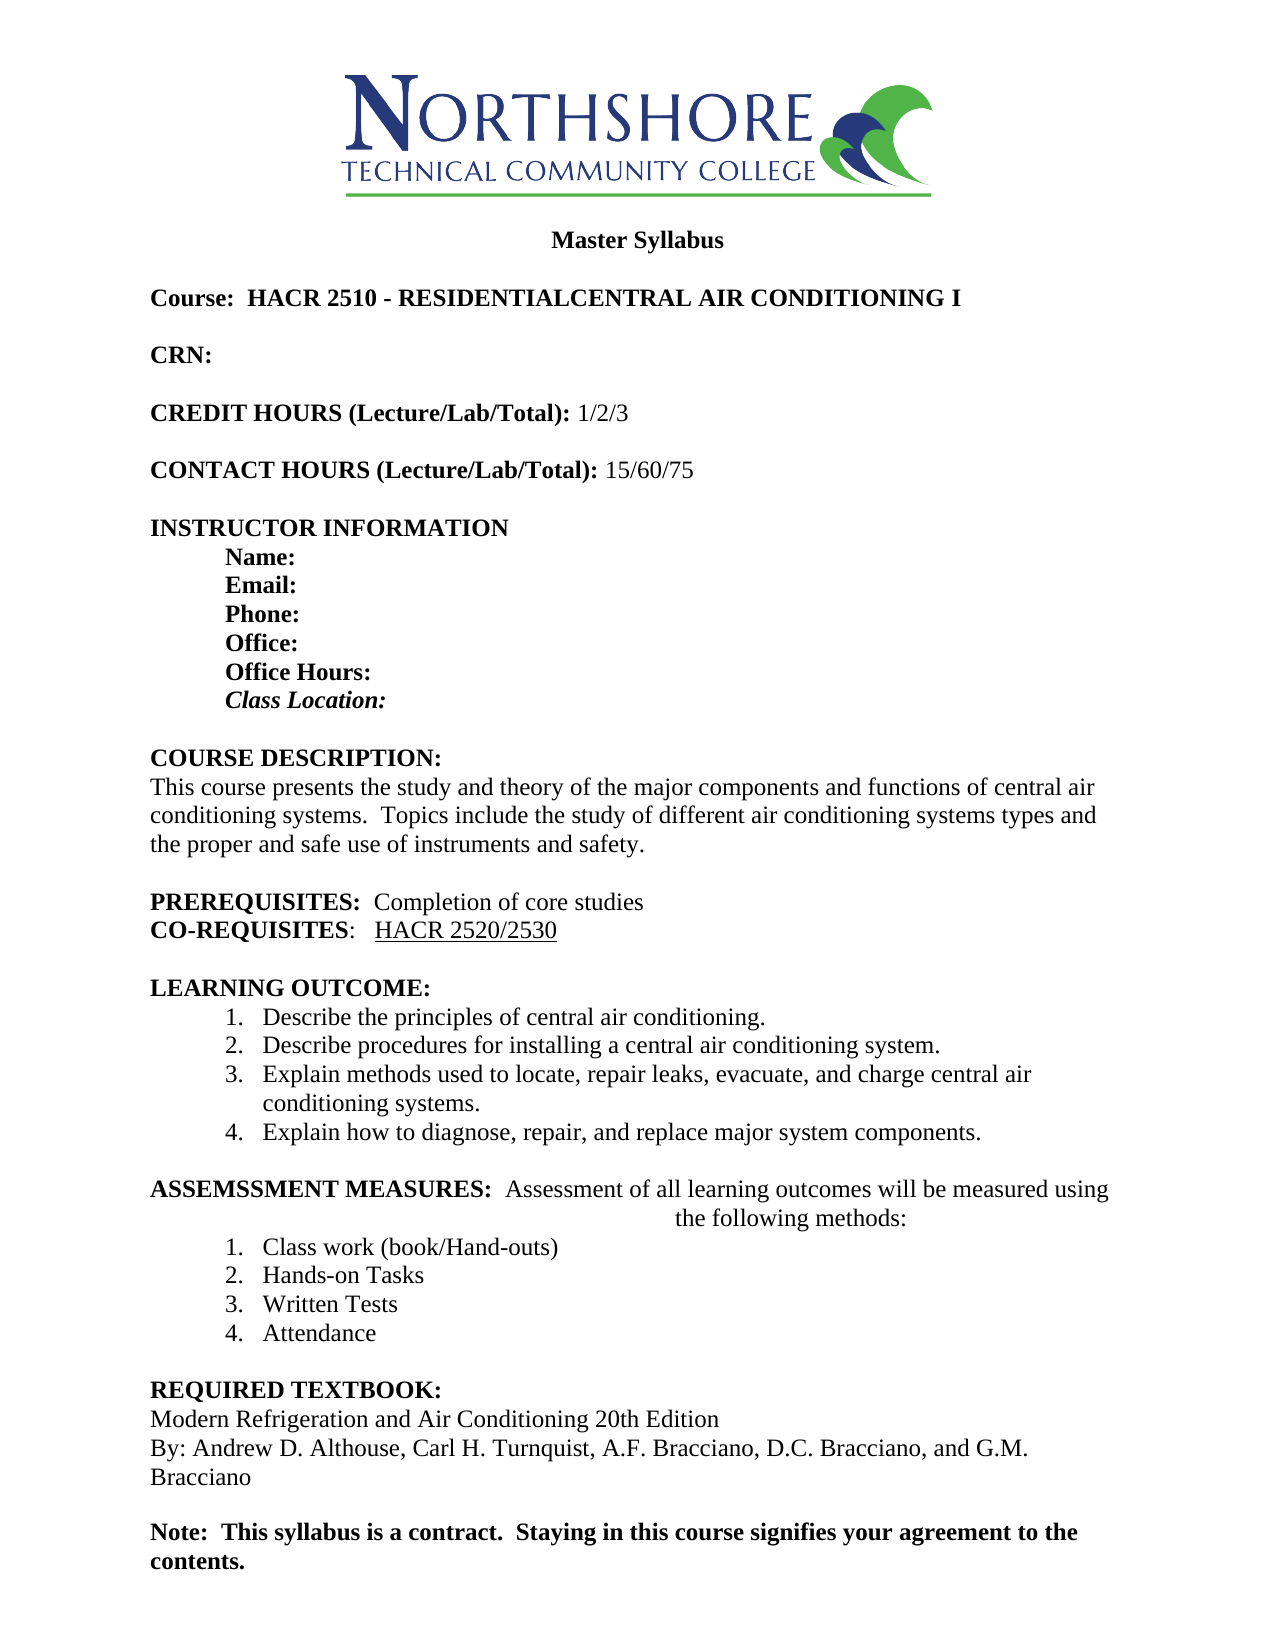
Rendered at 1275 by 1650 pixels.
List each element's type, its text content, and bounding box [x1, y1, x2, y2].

picture [341, 75, 934, 197]
text CRN: [150, 341, 1125, 369]
list Hands-on Tasks [225, 1261, 1125, 1289]
list Explain how to diagnose, repair, and replace major system components. [225, 1117, 1125, 1146]
subtitle ASSEMSSMENT MEASURES: Assessment of all learning outcomes will be measured using the following methods: [150, 1174, 1125, 1232]
subtitle LEARNING OUTCOME: [150, 973, 1125, 1002]
list Class work (book/Hand-outs) [225, 1232, 1125, 1261]
text Class Location: [150, 686, 1125, 714]
list Explain methods used to locate, repair leaks, evacuate, and charge central air conditioning systems. [225, 1059, 1125, 1117]
list Describe procedures for installing a central air conditioning system. [225, 1031, 1125, 1059]
text Modern Refrigeration and Air Conditioning 20th Edition [150, 1404, 1125, 1433]
text Master Syllabus [150, 226, 1125, 254]
text CO-REQUISITES: HACR 2520/2530 [150, 916, 1125, 944]
list Written Tests [225, 1289, 1125, 1318]
list Describe the principles of central air conditioning. [225, 1002, 1125, 1031]
subtitle Office Hours: [150, 657, 1125, 686]
text INSTRUCTOR INFORMATION [150, 513, 1125, 542]
text PREREQUISITES: Completion of core studies [150, 887, 1125, 916]
text CONTACT HOURS (Lecture/Lab/Total): 15/60/75 [150, 456, 1125, 484]
text This course presents the study and theory of the major components and functions of central air conditioning systems. Topics include the study of different air conditioning systems types and the proper and safe use of instruments and safety. [150, 772, 1125, 858]
text By: Andrew D. Althouse, Carl H. Turnquist, A.F. Bracciano, D.C. Bracciano, and G.M. Bracciano [150, 1433, 1125, 1491]
list Attendance [225, 1318, 1125, 1347]
text Name: [150, 542, 1125, 571]
text CREDIT HOURS (Lecture/Lab/Total): 1/2/3 [150, 398, 1125, 427]
text Phone: [150, 599, 1125, 628]
text Course: HACR 2510 - RESIDENTIALCENTRAL AIR CONDITIONING I [150, 283, 1125, 312]
text Email: [150, 571, 1125, 599]
subtitle COURSE DESCRIPTION: [150, 743, 1125, 772]
subtitle REQUIRED TEXTBOOK: [150, 1376, 1125, 1404]
text Office: [150, 628, 1125, 657]
